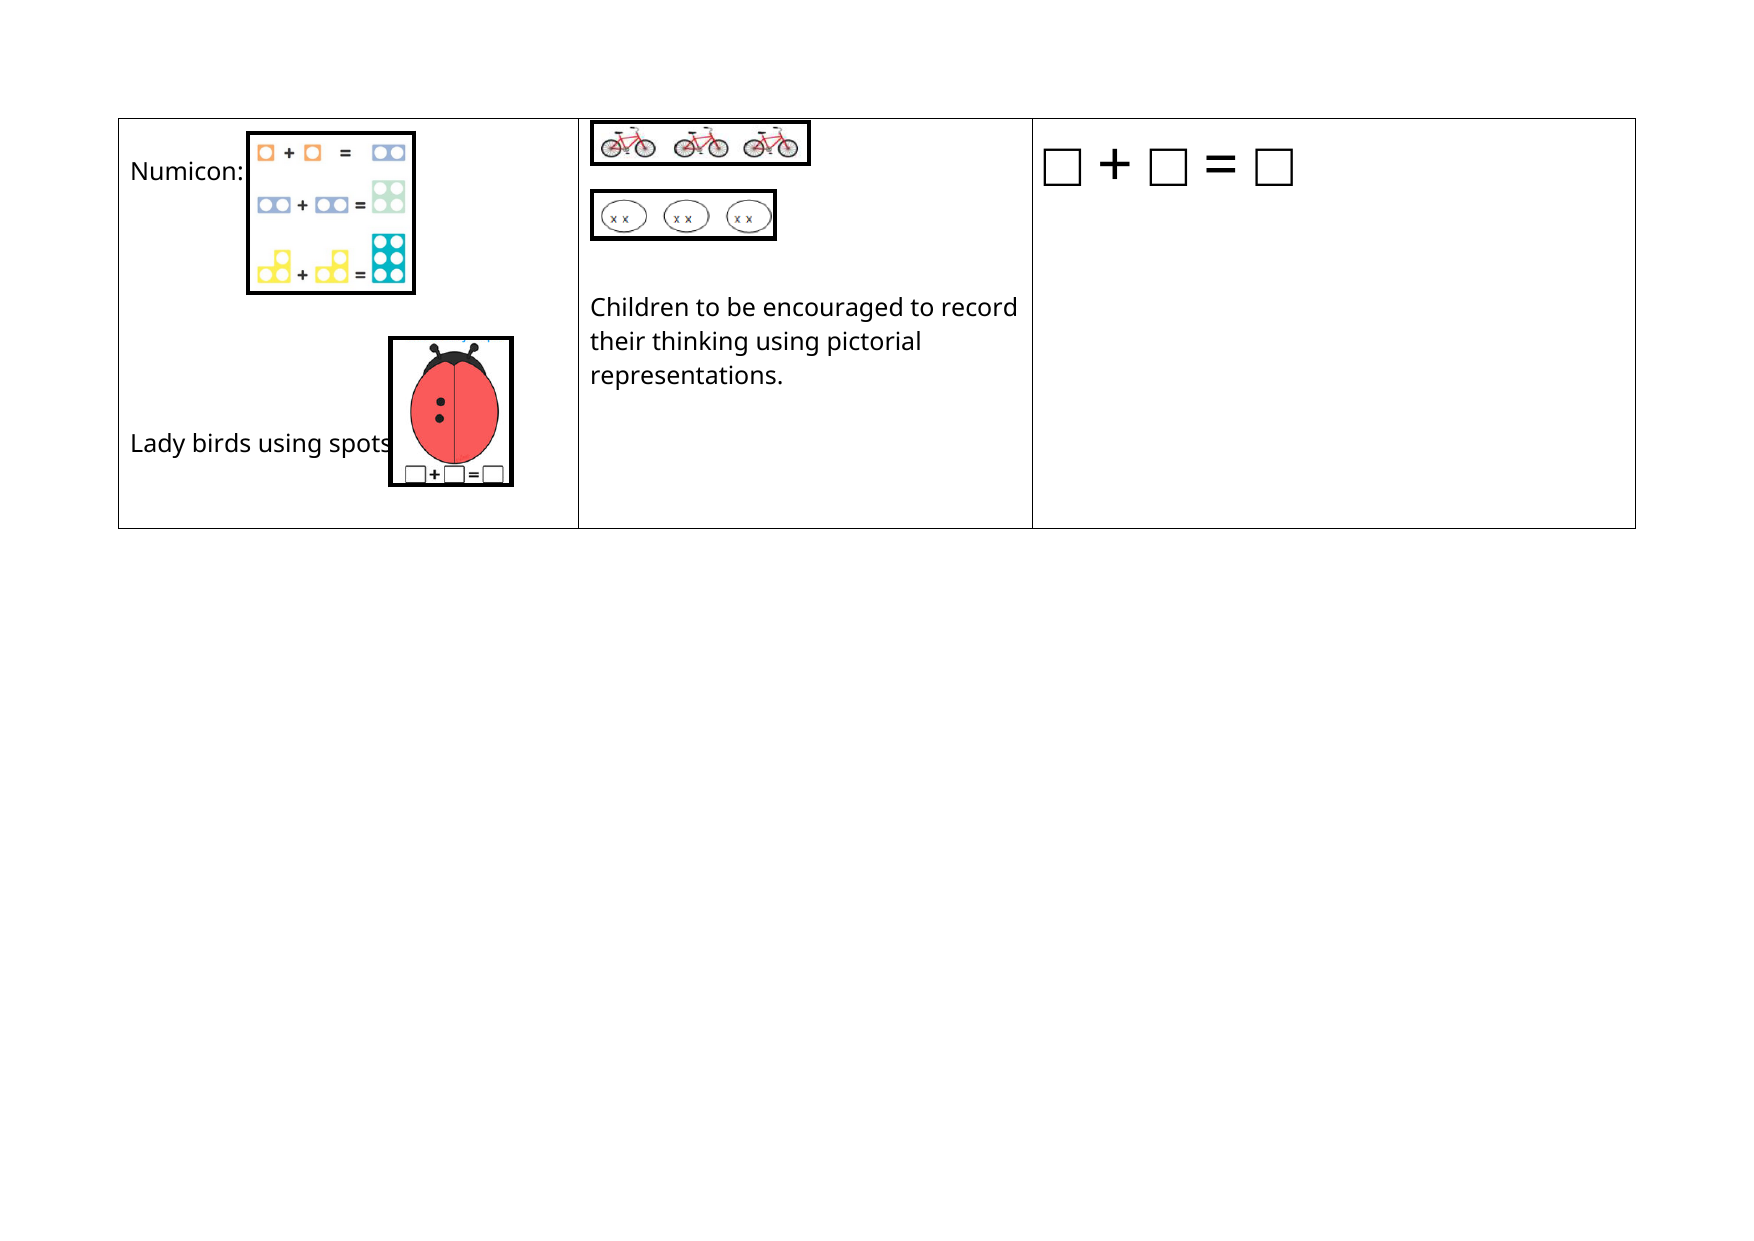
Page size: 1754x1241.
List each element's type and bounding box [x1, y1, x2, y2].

picture [594, 193, 773, 236]
picture [594, 124, 807, 162]
table_cell [579, 119, 1032, 528]
table_cell [1033, 119, 1635, 528]
table_cell [119, 119, 578, 528]
picture [393, 340, 509, 483]
picture [250, 135, 412, 291]
